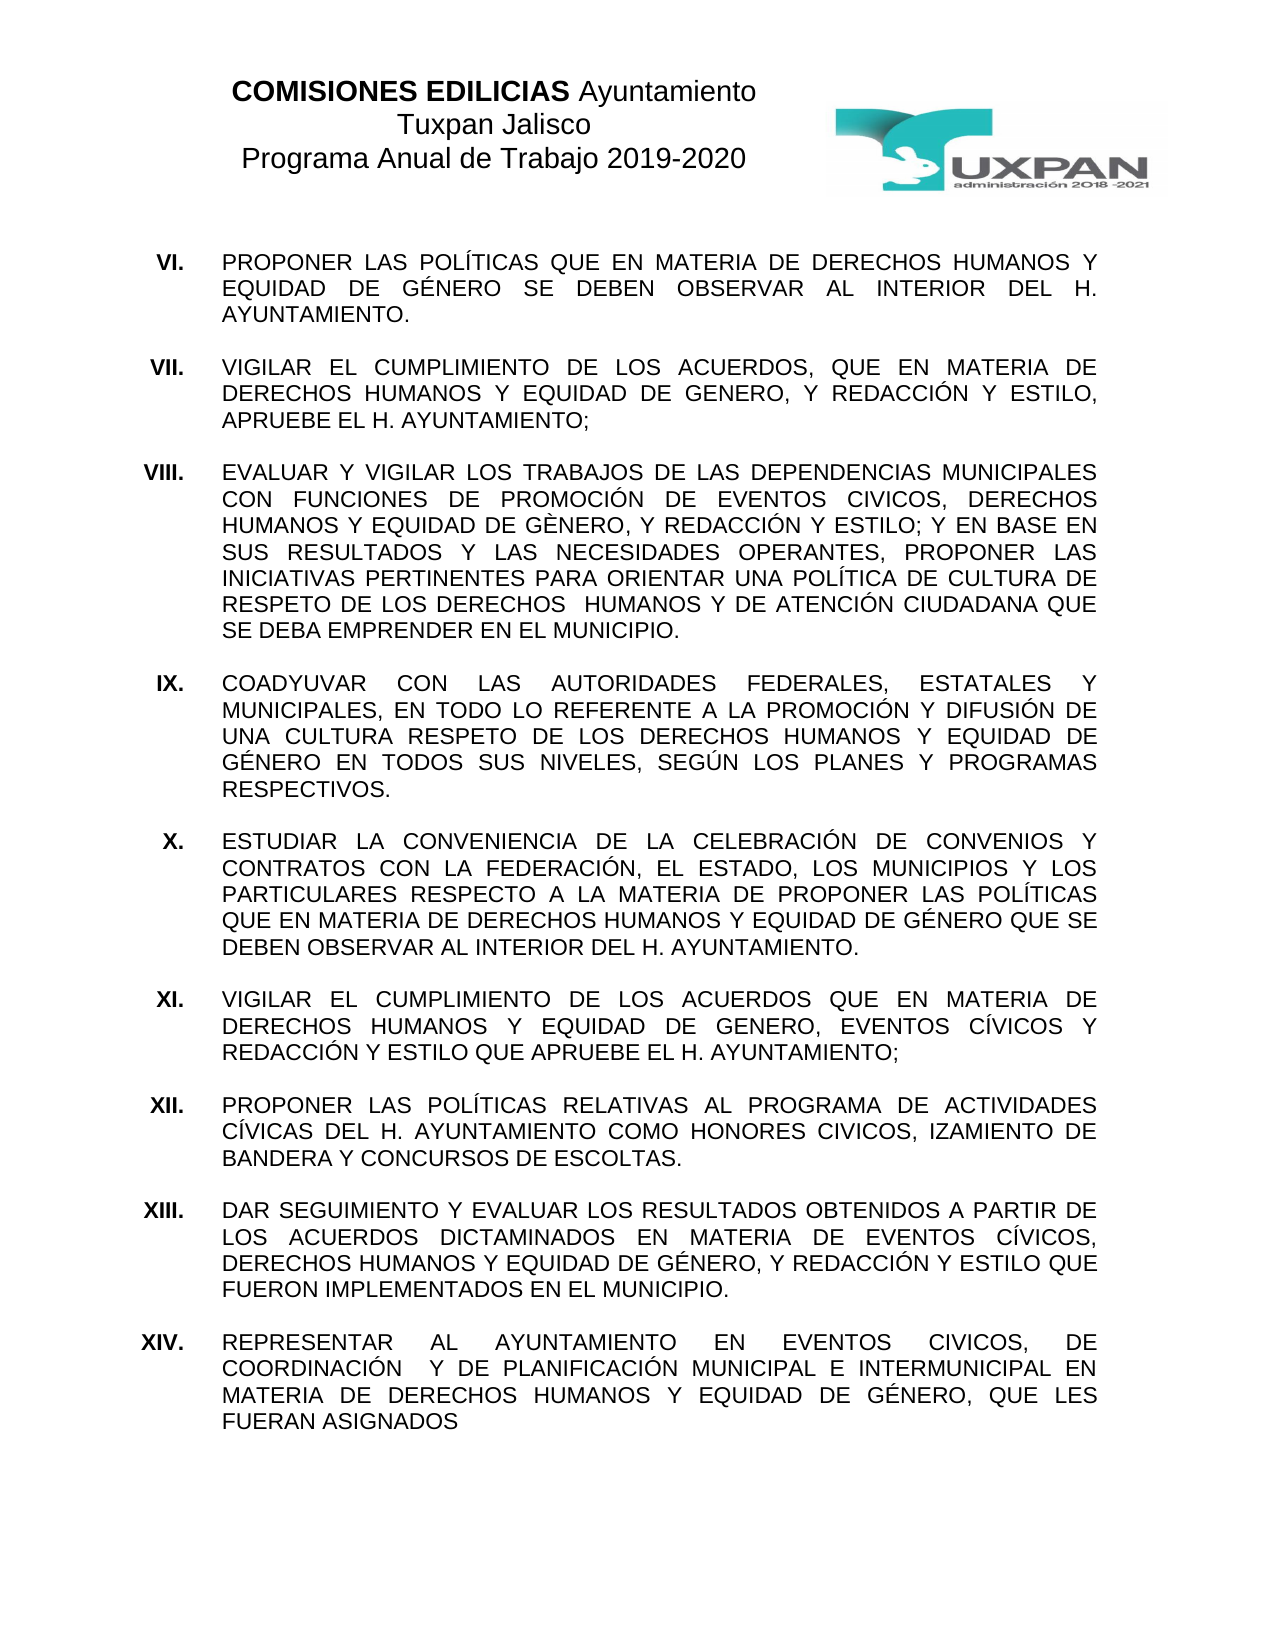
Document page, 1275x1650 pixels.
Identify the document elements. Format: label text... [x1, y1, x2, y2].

list EVALUAR Y VIGILAR LOS TRABAJOS DE LAS DEPENDENCIAS MUNICIPALES CON FUNCIONES DE PROMOCIÓN DE EVENTOS CIVICOS, DERECHOS HUMANOS Y EQUIDAD DE GÈNERO, Y REDACCIÓN Y ESTILO; Y EN BASE EN SUS RESULTADOS Y LAS NECESIDADES OPERANTES, PROPONER LAS INICIATIVAS PERTINENTES PARA ORIENTAR UNA POLÍTICA DE CULTURA DE RESPETO DE LOS DERECHOS HUMANOS Y DE ATENCIÓN CIUDADANA QUE SE DEBA EMPRENDER EN EL MUNICIPIO. [184, 459, 1098, 644]
list ESTUDIAR LA CONVENIENCIA DE LA CELEBRACIÓN DE CONVENIOS Y CONTRATOS CON LA FEDERACIÓN, EL ESTADO, LOS MUNICIPIOS Y LOS PARTICULARES RESPECTO A LA MATERIA DE PROPONER LAS POLÍTICAS QUE EN MATERIA DE DERECHOS HUMANOS Y EQUIDAD DE GÉNERO QUE SE DEBEN OBSERVAR AL INTERIOR DEL H. AYUNTAMIENTO. [184, 828, 1098, 960]
list PROPONER LAS POLÍTICAS RELATIVAS AL PROGRAMA DE ACTIVIDADES CÍVICAS DEL H. AYUNTAMIENTO COMO HONORES CIVICOS, IZAMIENTO DE BANDERA Y CONCURSOS DE ESCOLTAS. [184, 1092, 1098, 1171]
list VIGILAR EL CUMPLIMIENTO DE LOS ACUERDOS, QUE EN MATERIA DE DERECHOS HUMANOS Y EQUIDAD DE GENERO, Y REDACCIÓN Y ESTILO, APRUEBE EL H. AYUNTAMIENTO; [184, 354, 1098, 433]
list VIGILAR EL CUMPLIMIENTO DE LOS ACUERDOS QUE EN MATERIA DE DERECHOS HUMANOS Y EQUIDAD DE GENERO, EVENTOS CÍVICOS Y REDACCIÓN Y ESTILO QUE APRUEBE EL H. AYUNTAMIENTO; [184, 986, 1098, 1066]
list REPRESENTAR AL AYUNTAMIENTO EN EVENTOS CIVICOS, DE COORDINACIÓN Y DE PLANIFICACIÓN MUNICIPAL E INTERMUNICIPAL EN MATERIA DE DERECHOS HUMANOS Y EQUIDAD DE GÉNERO, QUE LES FUERAN ASIGNADOS [184, 1329, 1098, 1434]
list DAR SEGUIMIENTO Y EVALUAR LOS RESULTADOS OBTENIDOS A PARTIR DE LOS ACUERDOS DICTAMINADOS EN MATERIA DE EVENTOS CÍVICOS, DERECHOS HUMANOS Y EQUIDAD DE GÉNERO, Y REDACCIÓN Y ESTILO QUE FUERON IMPLEMENTADOS EN EL MUNICIPIO. [184, 1197, 1098, 1303]
picture [825, 101, 1168, 198]
list PROPONER LAS POLÍTICAS QUE EN MATERIA DE DERECHOS HUMANOS Y EQUIDAD DE GÉNERO SE DEBEN OBSERVAR AL INTERIOR DEL H. AYUNTAMIENTO. [184, 248, 1098, 328]
list COADYUVAR CON LAS AUTORIDADES FEDERALES, ESTATALES Y MUNICIPALES, EN TODO LO REFERENTE A LA PROMOCIÓN Y DIFUSIÓN DE UNA CULTURA RESPETO DE LOS DERECHOS HUMANOS Y EQUIDAD DE GÉNERO EN TODOS SUS NIVELES, SEGÚN LOS PLANES Y PROGRAMAS RESPECTIVOS. [184, 670, 1098, 802]
